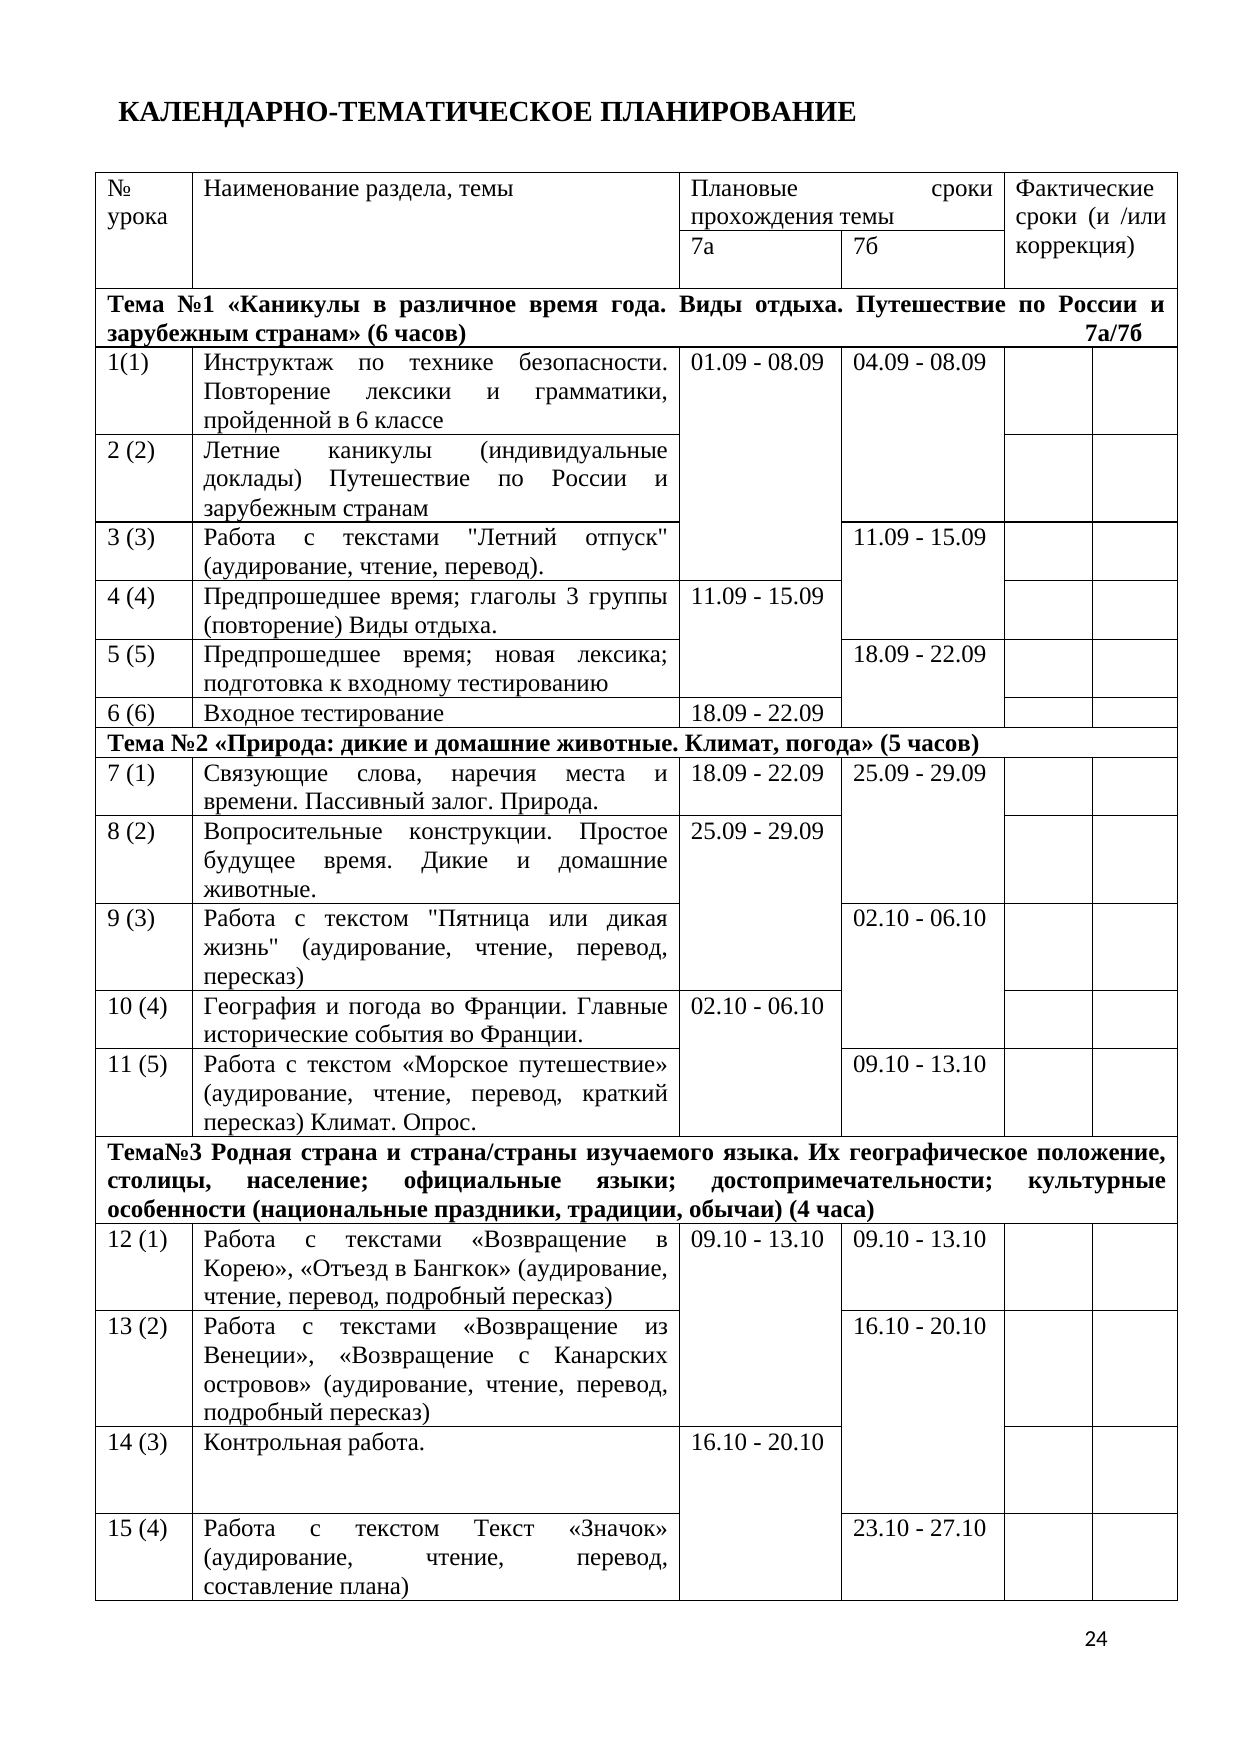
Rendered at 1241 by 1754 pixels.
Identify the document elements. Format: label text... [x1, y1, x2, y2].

table_cell Связующие слова, наречия места и времени. Пассивный залог. Природа. [193, 758, 679, 815]
table_cell [1005, 1224, 1092, 1310]
table_header Плановые сроки прохождения темы [680, 173, 1004, 230]
table_cell Вопросительные конструкции. Простое будущее время. Дикие и домашние животные. [193, 816, 679, 902]
table_cell [1005, 1049, 1092, 1136]
table_cell 02.10 - 06.10 [842, 904, 1004, 1048]
table_cell [1005, 640, 1092, 697]
table_cell 18.09 - 22.09 [842, 640, 1004, 727]
table_cell Предпрошедшее время; новая лексика; подготовка к входному тестированию [193, 640, 679, 697]
table_cell [1093, 1311, 1177, 1426]
table_cell 6 (6) [96, 698, 192, 727]
table_cell 16.10 - 20.10 [842, 1311, 1004, 1512]
table_cell [1093, 816, 1177, 902]
table_cell [1093, 698, 1177, 727]
table_cell Инструктаж по технике безопасности. Повторение лексики и грамматики, пройденной в 6 классе [193, 348, 679, 434]
table_cell 15 (4) [96, 1514, 192, 1600]
table_cell 5 (5) [96, 640, 192, 697]
table_cell [1093, 1427, 1177, 1512]
table_cell Летние каникулы (индивидуальные доклады) Путешествие по России и зарубежным странам [193, 435, 679, 521]
table_cell [1093, 758, 1177, 815]
table_cell [1093, 1049, 1177, 1136]
table_cell Тема №1 «Каникулы в различное время года. Виды отдыха. Путешествие по России и зарубежным странам» (6 часов) 7а/7б [96, 289, 1177, 346]
table_cell Работа с текстами «Возвращение из Венеции», «Возвращение с Канарских островов» (аудирование, чтение, перевод, подробный пересказ) [193, 1311, 679, 1426]
table_cell [1093, 1224, 1177, 1310]
text КАЛЕНДАРНО-ТЕМАТИЧЕСКОЕ ПЛАНИРОВАНИЕ [118, 94, 1107, 128]
table_cell 23.10 - 27.10 [842, 1514, 1004, 1600]
table_cell 09.10 - 13.10 [842, 1224, 1004, 1310]
table_cell [1005, 581, 1092, 638]
table_cell [1005, 991, 1092, 1048]
table_header № урока [96, 173, 192, 288]
table_cell [1005, 523, 1092, 580]
table_cell [1005, 1311, 1092, 1426]
table_cell [1093, 523, 1177, 580]
table_cell [1093, 904, 1177, 990]
table_cell География и погода во Франции. Главные исторические события во Франции. [193, 991, 679, 1048]
table_cell 25.09 - 29.09 [680, 816, 841, 990]
table_cell 01.09 - 08.09 [680, 348, 841, 580]
table_cell 14 (3) [96, 1427, 192, 1512]
table_cell [1005, 1514, 1092, 1600]
table_cell [1005, 758, 1092, 815]
table_cell Работа с текстами "Летний отпуск" (аудирование, чтение, перевод). [193, 523, 679, 580]
table_cell 12 (1) [96, 1224, 192, 1310]
table_cell [1005, 348, 1092, 434]
table_cell 04.09 - 08.09 [842, 348, 1004, 521]
table_cell 02.10 - 06.10 [680, 991, 841, 1136]
table_cell [1005, 698, 1092, 727]
table_cell Предпрошедшее время; глаголы 3 группы (повторение) Виды отдыха. [193, 581, 679, 638]
table_cell [1093, 1514, 1177, 1600]
table_cell 3 (3) [96, 523, 192, 580]
table_cell [1005, 816, 1092, 902]
table_cell Контрольная работа. [193, 1427, 679, 1512]
table_cell Работа с текстами «Возвращение в Корею», «Отъезд в Бангкок» (аудирование, чтение, перевод, подробный пересказ) [193, 1224, 679, 1310]
table_cell Работа с текстом Текст «Значок» (аудирование, чтение, перевод, составление плана) [193, 1514, 679, 1600]
table_cell 11.09 - 15.09 [842, 523, 1004, 638]
table_cell 18.09 - 22.09 [680, 698, 841, 727]
table_cell 16.10 - 20.10 [680, 1427, 841, 1600]
table_cell [1005, 904, 1092, 990]
table_cell 2 (2) [96, 435, 192, 521]
table_cell 7 (1) [96, 758, 192, 815]
table_cell 1(1) [96, 348, 192, 434]
table_cell 11.09 - 15.09 [680, 581, 841, 697]
table_cell 09.10 - 13.10 [842, 1049, 1004, 1136]
table_cell 9 (3) [96, 904, 192, 990]
table_header Наименование раздела, темы [193, 173, 679, 288]
table_cell 4 (4) [96, 581, 192, 638]
table_cell 18.09 - 22.09 [680, 758, 841, 815]
table_cell 13 (2) [96, 1311, 192, 1426]
table_cell [1005, 435, 1092, 521]
table_cell 09.10 - 13.10 [680, 1224, 841, 1426]
table_cell [1093, 640, 1177, 697]
table_cell Работа с текстом «Морское путешествие» (аудирование, чтение, перевод, краткий пересказ) Климат. Опрос. [193, 1049, 679, 1136]
table_cell 7а [680, 231, 841, 288]
table_cell 7б [842, 231, 1004, 288]
table_cell 11 (5) [96, 1049, 192, 1136]
table_cell [1093, 581, 1177, 638]
table_cell Тема№3 Родная страна и страна/страны изучаемого языка. Их географическое положение, столицы, население; официальные языки; достопримечательности; культурные особенности (национальные праздники, традиции, обычаи) (4 часа) [96, 1137, 1177, 1223]
table_cell 8 (2) [96, 816, 192, 902]
table_cell [1093, 435, 1177, 521]
table_cell [1093, 348, 1177, 434]
table_cell Работа с текстом "Пятница или дикая жизнь" (аудирование, чтение, перевод, пересказ) [193, 904, 679, 990]
table_cell [1005, 1427, 1092, 1512]
table_header Фактические сроки (и /или коррекция) [1005, 173, 1177, 288]
table_cell [1093, 991, 1177, 1048]
table_cell 25.09 - 29.09 [842, 758, 1004, 902]
table_cell Входное тестирование [193, 698, 679, 727]
table_cell 10 (4) [96, 991, 192, 1048]
table_cell Тема №2 «Природа: дикие и домашние животные. Климат, погода» (5 часов) [96, 728, 1177, 757]
